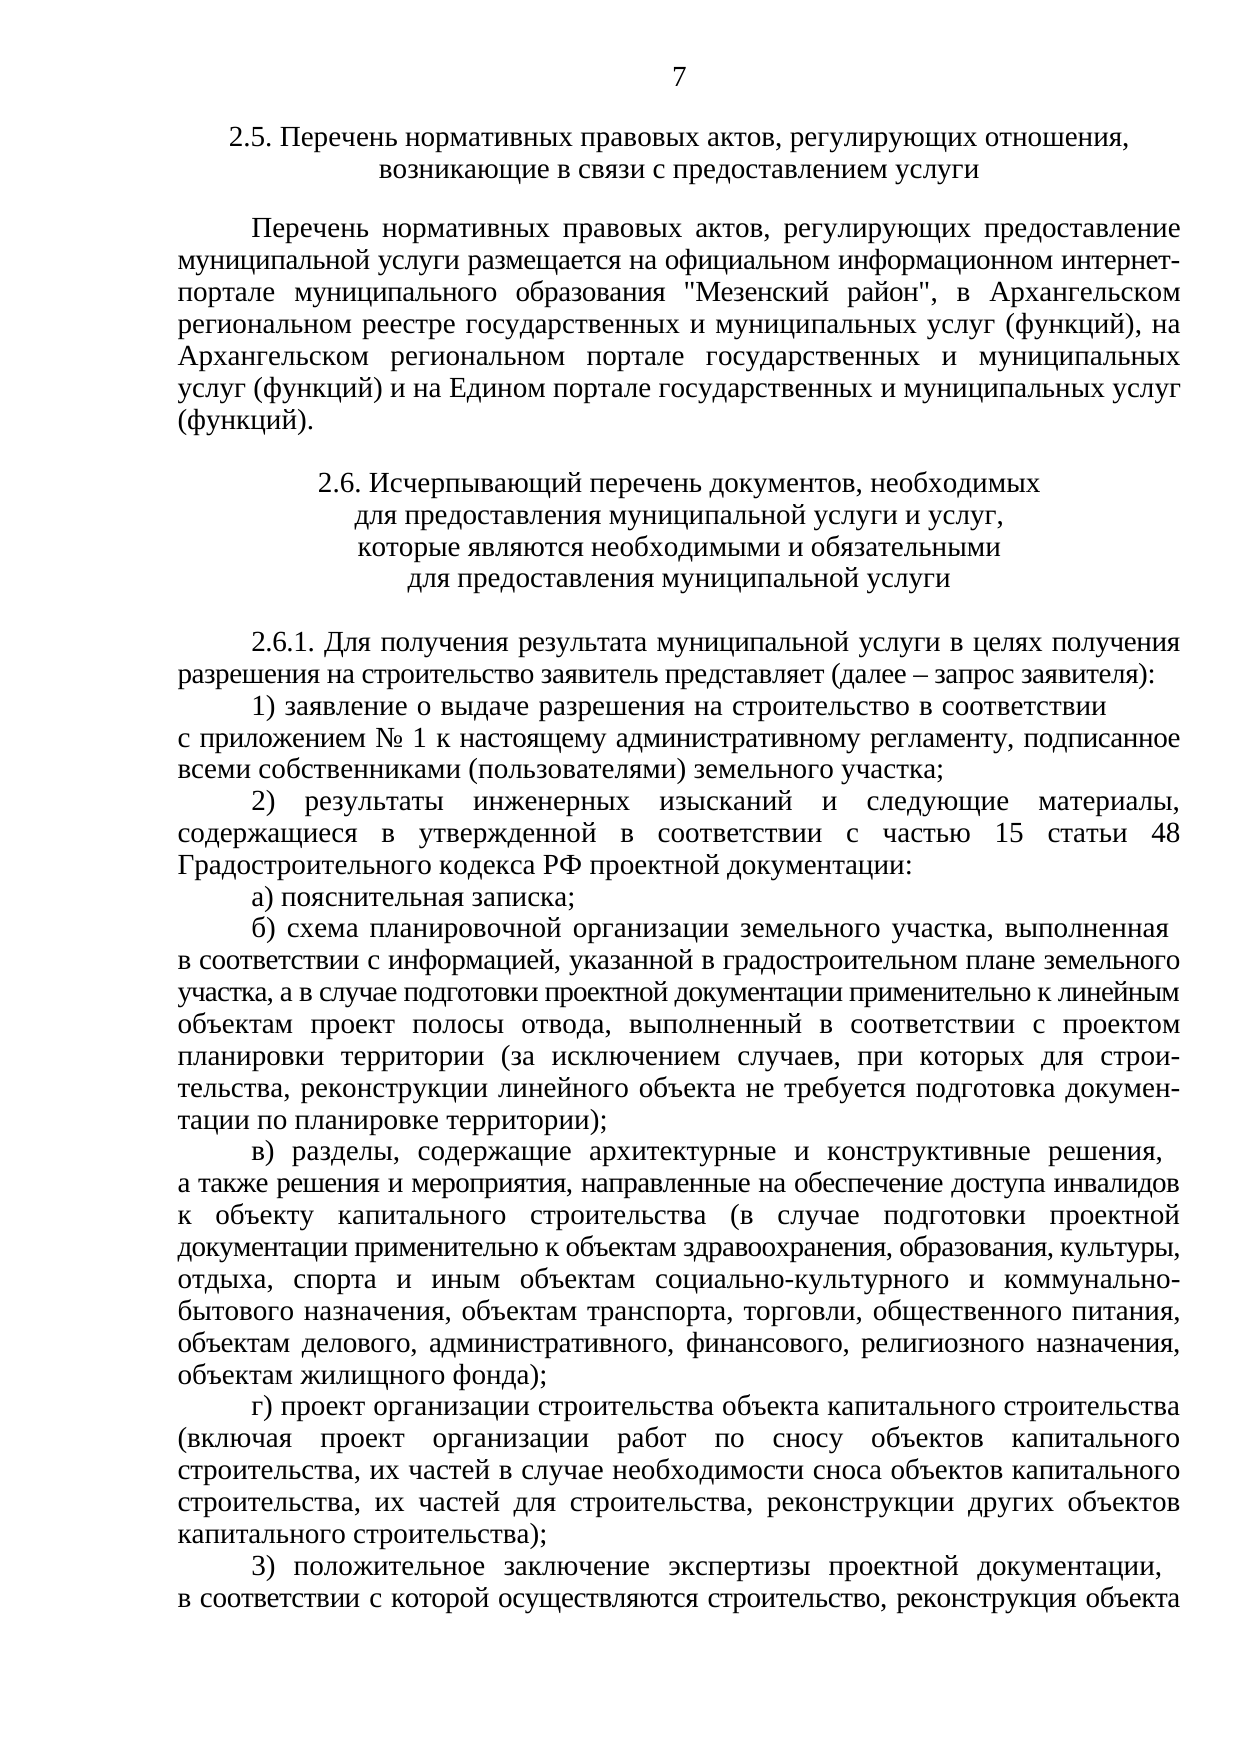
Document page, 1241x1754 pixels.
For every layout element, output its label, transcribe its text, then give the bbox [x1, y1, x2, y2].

text для предоставления муниципальной услуги и услуг, [177, 499, 1181, 531]
text Перечень нормативных правовых актов, регулирующих предоставление муниципальной услуги размещается на официальном информационном интернет-портале муниципального образования "Мезенский район", в Архангельском региональном реестре государственных и муниципальных услуг (функций), на Архангельском региональном портале государственных и муниципальных услуг (функций) и на Едином портале государственных и муниципальных услуг (функций). [177, 212, 1181, 435]
text 2.6.1. Для получения результата муниципальной услуги в целях получения разрешения на строительство заявитель представляет (далее – запрос заявителя): [177, 626, 1181, 689]
text в) разделы, содержащие архитектурные и конструктивные решения, а также решения и мероприятия, направленные на обеспечение доступа инвалидов к объекту капитального строительства (в случае подготовки проектной документации применительно к объектам здравоохранения, образования, культуры, отдыха, спорта и иным объектам социально-культурного и коммунально-бытового назначения, объектам транспорта, торговли, общественного питания, объектам делового, административного, финансового, религиозного назначения, объектам жилищного фонда); [177, 1135, 1181, 1390]
text а) пояснительная записка; [177, 881, 1181, 912]
text которые являются необходимыми и обязательными [177, 531, 1181, 562]
text г) проект организации строительства объекта капитального строительства (включая проект организации работ по сносу объектов капитального строительства, их частей в случае необходимости сноса объектов капитального строительства, их частей для строительства, реконструкции других объектов капитального строительства); [177, 1390, 1181, 1549]
text 2.5. Перечень нормативных правовых актов, регулирующих отношения, возникающие в связи с предоставлением услуги [177, 121, 1181, 185]
text 2.6. Исчерпывающий перечень документов, необходимых [177, 467, 1181, 499]
text б) схема планировочной организации земельного участка, выполненная в соответствии с информацией, указанной в градостроительном плане земельного участка, а в случае подготовки проектной документации применительно к линейным объектам проект полосы отвода, выполненный в соответствии с проектом планировки территории (за исключением случаев, при которых для строи-тельства, реконструкции линейного объекта не требуется подготовка докумен-тации по планировке территории); [177, 912, 1181, 1135]
text 2) результаты инженерных изысканий и следующие материалы, содержащиеся в утвержденной в соответствии с частью 15 статьи 48 Градостроительного кодекса РФ проектной документации: [177, 785, 1181, 881]
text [177, 1549, 1181, 1613]
text для предоставления муниципальной услуги [177, 562, 1181, 594]
text 1) заявление о выдаче разрешения на строительство в соответствии с приложением № 1 к настоящему административному регламенту, подписанное всеми собственниками (пользователями) земельного участка; [177, 689, 1181, 785]
